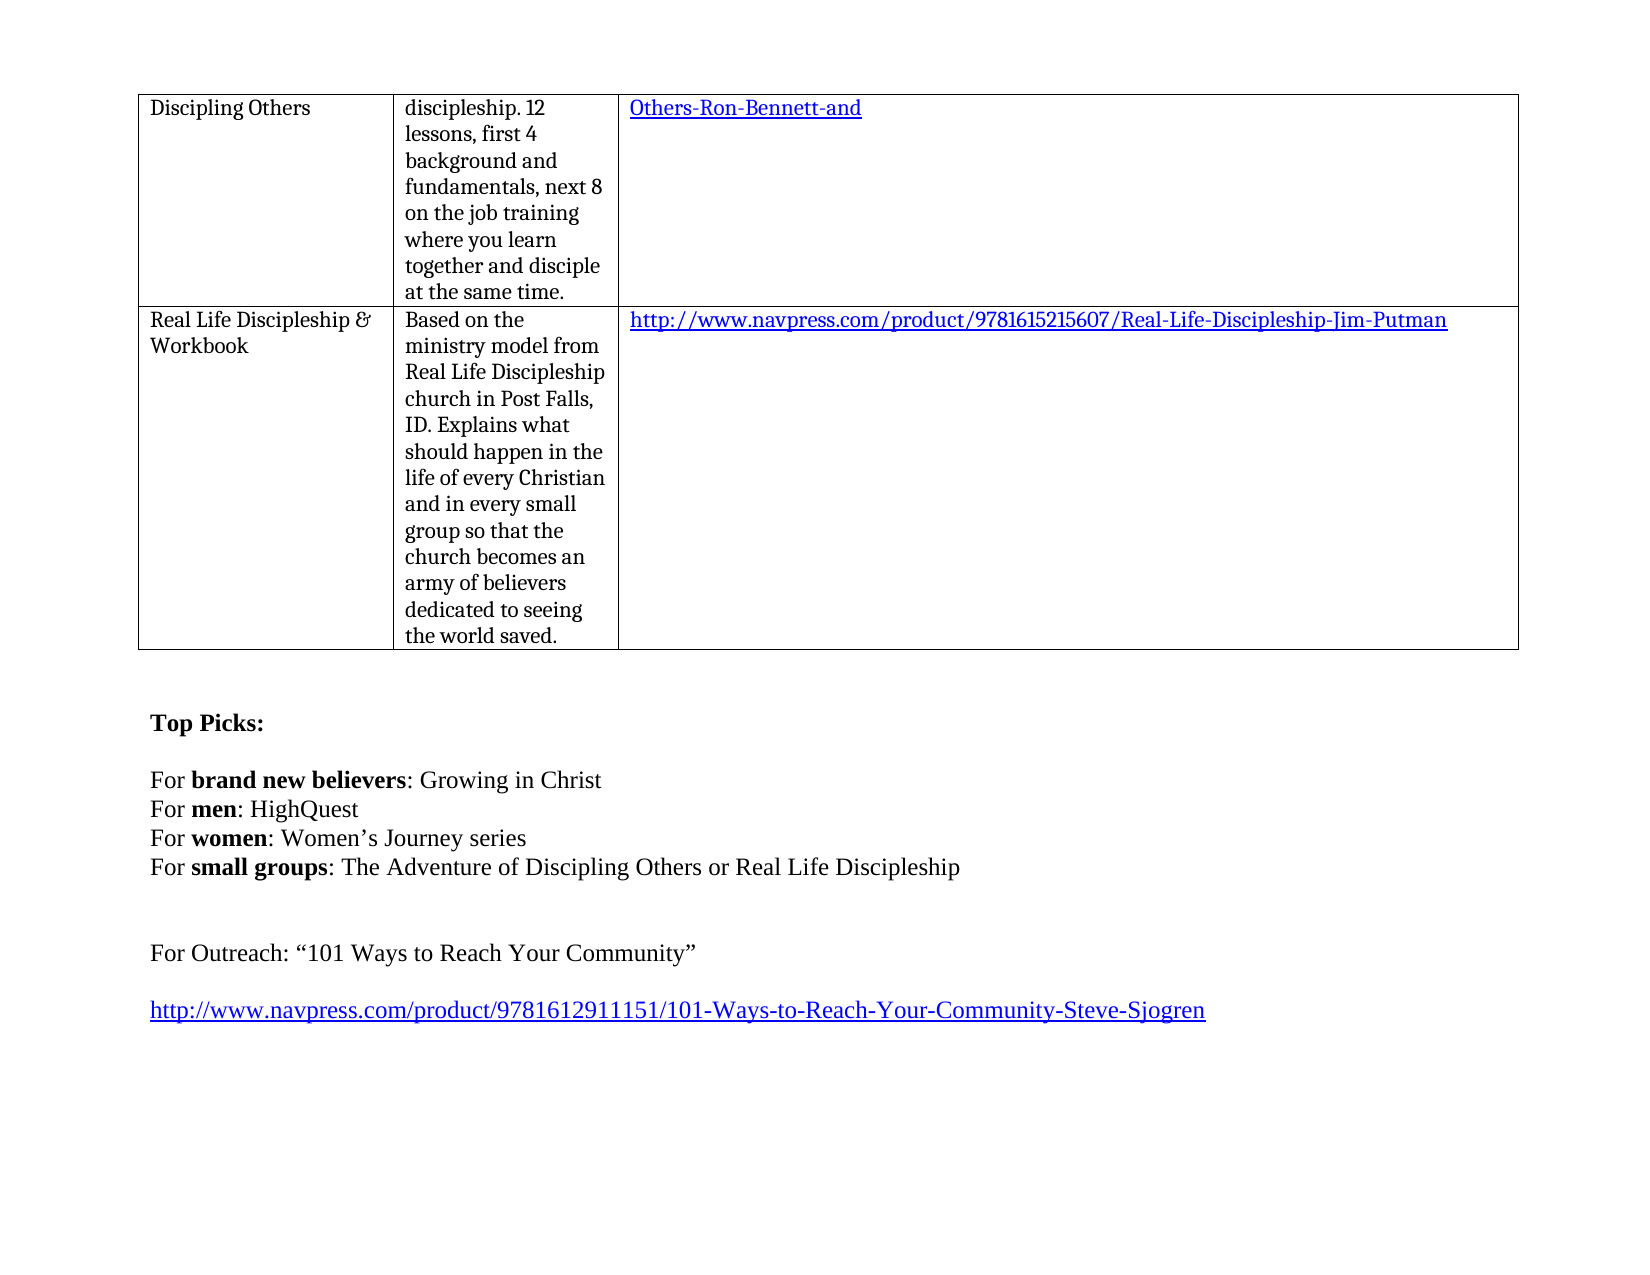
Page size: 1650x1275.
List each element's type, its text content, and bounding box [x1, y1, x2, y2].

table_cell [394, 95, 618, 306]
text For brand new believers: Growing in Christ [150, 765, 1500, 794]
text For Outreach: “101 Ways to Reach Your Community” [150, 938, 1500, 967]
text Top Picks: [150, 708, 1500, 737]
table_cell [619, 95, 1518, 306]
table_cell Based on the ministry model from Real Life Discipleship church in Post Falls, ID. Explains what should happen in the life of every Christian and in every small group so that the church becomes an army of believers dedicated to seeing the world saved. [394, 307, 618, 649]
table_cell http://www.navpress.com/product/9781615215607/Real-Life-Discipleship-Jim-Putman [619, 307, 1518, 649]
text For men: HighQuest [150, 794, 1500, 823]
text For women: Women’s Journey series [150, 823, 1500, 852]
table_cell Real Life Discipleship & Workbook [139, 307, 393, 649]
text For small groups: The Adventure of Discipling Others or Real Life Discipleship [150, 852, 1500, 880]
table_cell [139, 95, 393, 306]
text http://www.navpress.com/product/9781612911151/101-Ways-to-Reach-Your-Community-Steve-Sjogren [150, 995, 1500, 1024]
